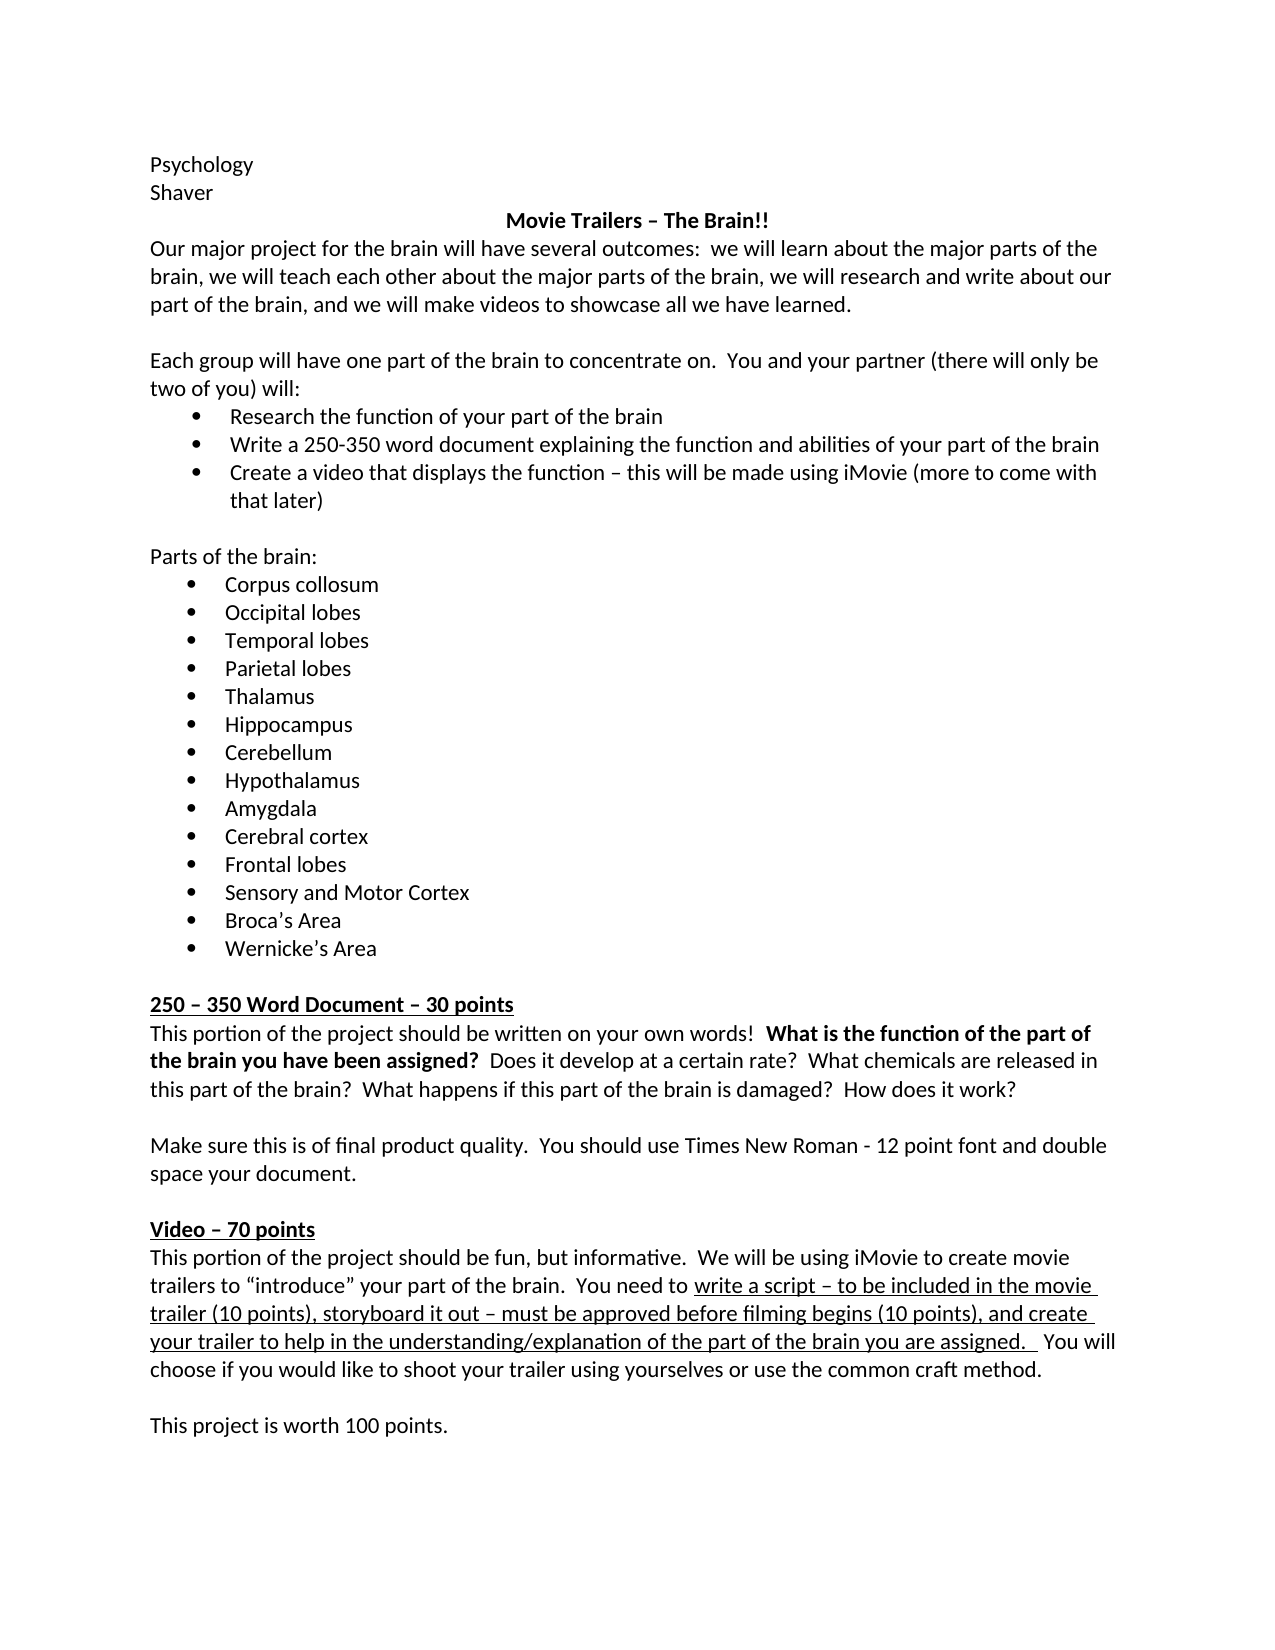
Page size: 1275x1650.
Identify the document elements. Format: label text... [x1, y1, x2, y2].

list Wernicke’s Area [187, 934, 1125, 963]
text Parts of the brain: [150, 542, 1125, 570]
list Broca’s Area [187, 907, 1125, 934]
list Sensory and Motor Cortex [187, 878, 1125, 907]
text Shaver [150, 178, 1125, 206]
text Each group will have one part of the brain to concentrate on. You and your partner (there will only be two of you) will: [150, 346, 1125, 402]
list Cerebellum [187, 738, 1125, 766]
text 250 – 350 Word Document – 30 points [150, 991, 1125, 1019]
text Our major project for the brain will have several outcomes: we will learn about the major parts of the brain, we will teach each other about the major parts of the brain, we will research and write about our part of the brain, and we will make videos to showcase all we have learned. [150, 234, 1125, 318]
list Hypothalamus [187, 766, 1125, 794]
list Research the function of your part of the brain [192, 402, 1125, 430]
list Occipital lobes [187, 598, 1125, 626]
text Movie Trailers – The Brain!! [150, 206, 1125, 234]
list Create a video that displays the function – this will be made using iMovie (more to come with that later) [192, 458, 1125, 514]
text This portion of the project should be written on your own words! What is the function of the part of the brain you have been assigned? Does it develop at a certain rate? What chemicals are released in this part of the brain? What happens if this part of the brain is damaged? How does it work? [150, 1019, 1125, 1103]
text Video – 70 points [150, 1215, 1125, 1243]
list Temporal lobes [187, 626, 1125, 654]
list Thalamus [187, 682, 1125, 710]
list Amygdala [187, 794, 1125, 822]
text Make sure this is of final product quality. You should use Times New Roman - 12 point font and double space your document. [150, 1131, 1125, 1187]
list Corpus collosum [187, 570, 1125, 598]
text This project is worth 100 points. [150, 1411, 1125, 1439]
text This portion of the project should be fun, but informative. We will be using iMovie to create movie trailers to “introduce” your part of the brain. You need to write a script – to be included in the movie trailer (10 points), storyboard it out – must be approved before filming begins (10 points), and create your trailer to help in the understanding/explanation of the part of the brain you are assigned. You will choose if you would like to shoot your trailer using yourselves or use the common craft method. [150, 1243, 1125, 1383]
list Parietal lobes [187, 654, 1125, 682]
list Cerebral cortex [187, 822, 1125, 851]
list Frontal lobes [187, 851, 1125, 878]
text Psychology [150, 150, 1125, 178]
list Hippocampus [187, 710, 1125, 738]
list Write a 250-350 word document explaining the function and abilities of your part of the brain [192, 430, 1125, 458]
